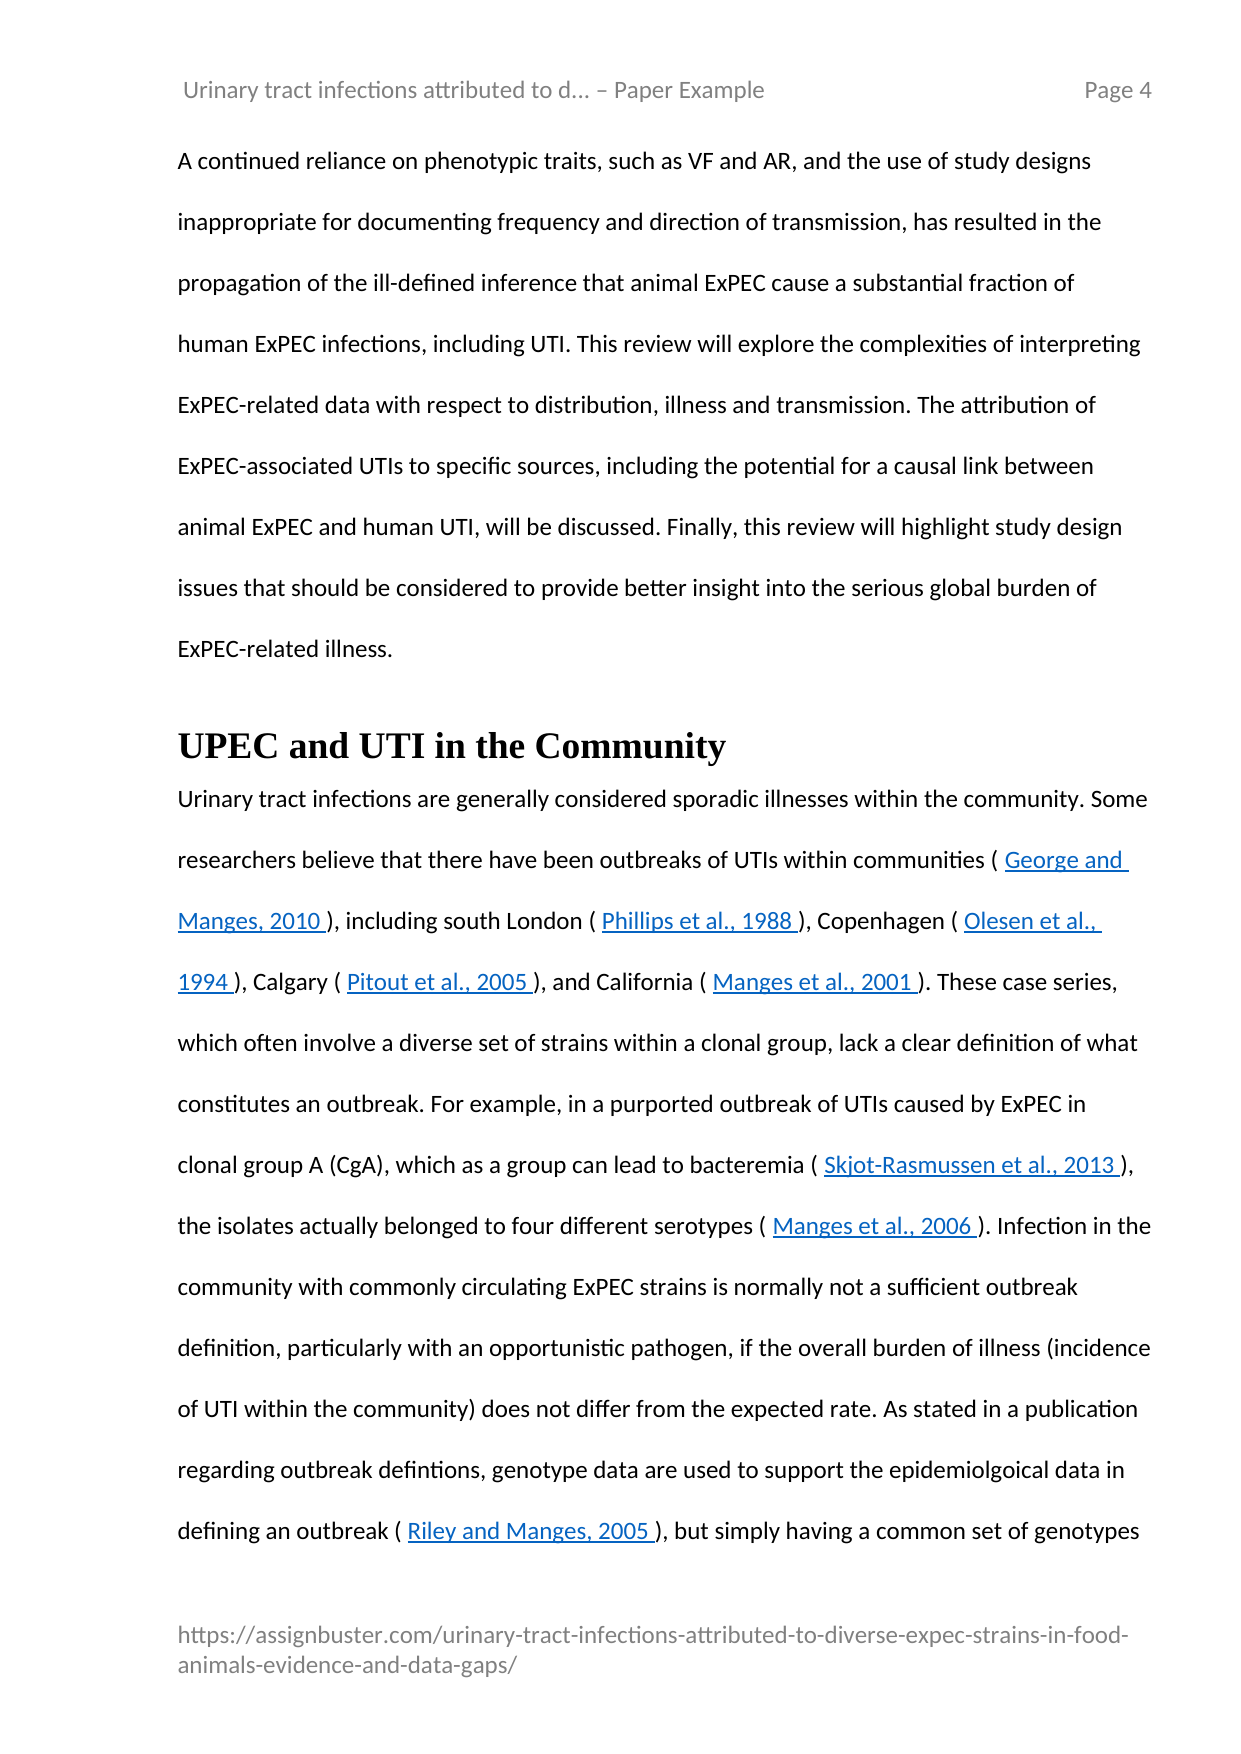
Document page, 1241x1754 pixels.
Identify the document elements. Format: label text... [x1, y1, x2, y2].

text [177, 783, 1152, 1546]
subtitle UPEC and UTI in the Community [177, 724, 1152, 767]
text A continued reliance on phenotypic traits, such as VF and AR, and the use of study designs inappropriate for documenting frequency and direction of transmission, has resulted in the propagation of the ill-defined inference that animal ExPEC cause a substantial fraction of human ExPEC infections, including UTI. This review will explore the complexities of interpreting ExPEC-related data with respect to distribution, illness and transmission. The attribution of ExPEC-associated UTIs to specific sources, including the potential for a causal link between animal ExPEC and human UTI, will be discussed. Finally, this review will highlight study design issues that should be considered to provide better insight into the serious global burden of ExPEC-related illness. [177, 145, 1152, 664]
